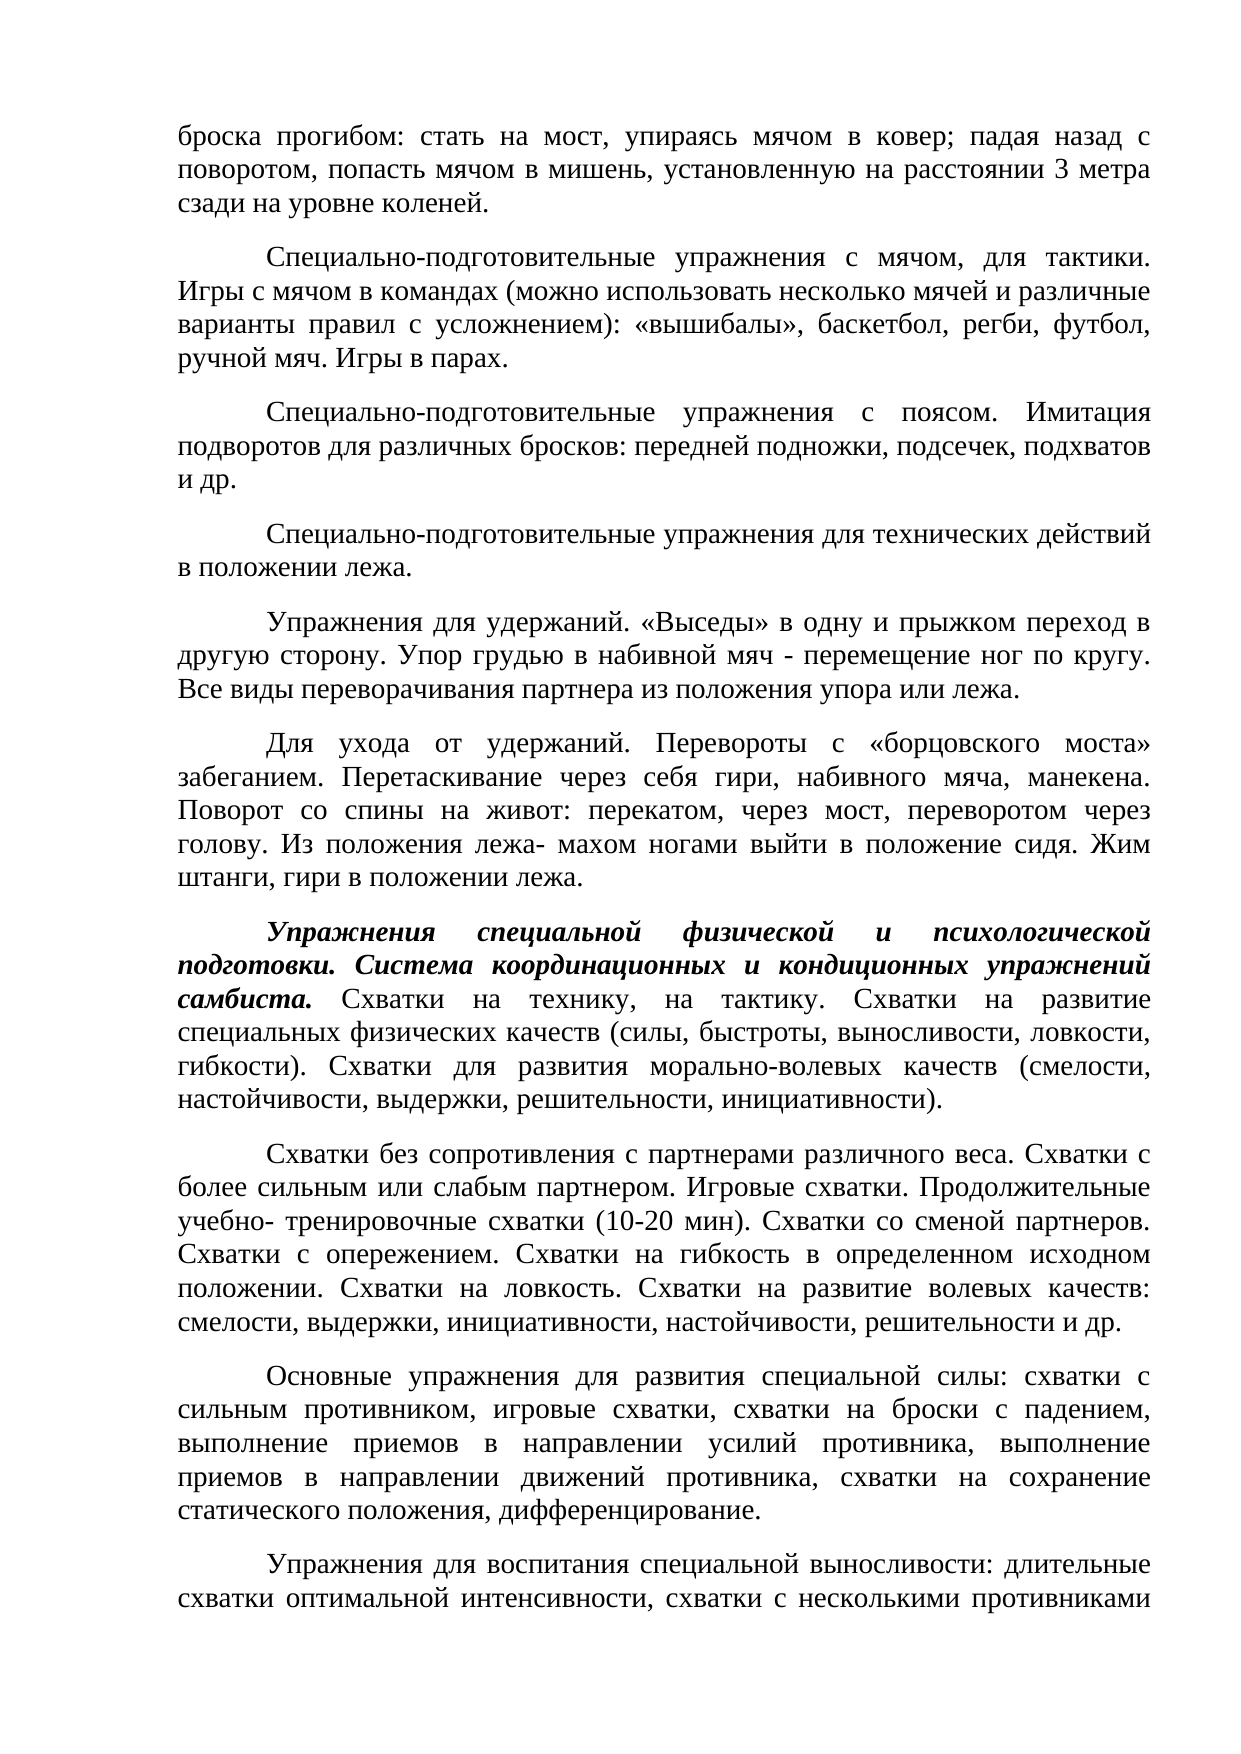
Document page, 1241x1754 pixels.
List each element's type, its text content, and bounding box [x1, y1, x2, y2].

text Специально-подготовительные упражнения для технических действий в положении лежа. [177, 516, 1152, 583]
text Основные упражнения для развития специальной силы: схватки с сильным противником, игровые схватки, схватки на броски с падением, выполнение приемов в направлении усилий противника, выполнение приемов в направлении движений противника, схватки на сохранение статического положения, дифференцирование. [177, 1358, 1152, 1526]
text Упражнения специальной физической и психологической подготовки. Система координационных и кондиционных упражнений самбиста. Схватки на технику, на тактику. Схватки на развитие специальных физических качеств (силы, быстроты, выносливости, ловкости, гибкости). Схватки для развития морально-волевых качеств (смелости, настойчивости, выдержки, решительности, инициативности). [177, 914, 1152, 1115]
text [177, 118, 1152, 219]
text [177, 1547, 1152, 1614]
text Специально-подготовительные упражнения с поясом. Имитация подворотов для различных бросков: передней подножки, подсечек, подхватов и др. [177, 394, 1152, 495]
text Специально-подготовительные упражнения с мячом, для тактики. Игры с мячом в командах (можно использовать несколько мячей и различные варианты правил с усложнением): «вышибалы», баскетбол, регби, футбол, ручной мяч. Игры в парах. [177, 239, 1152, 374]
text Для ухода от удержаний. Перевороты с «борцовского моста» забеганием. Перетаскивание через себя гири, набивного мяча, манекена. Поворот со спины на живот: перекатом, через мост, переворотом через голову. Из положения лежа- махом ногами выйти в положение сидя. Жим штанги, гири в положении лежа. [177, 725, 1152, 893]
text Упражнения для удержаний. «Выседы» в одну и прыжком переход в другую сторону. Упор грудью в набивной мяч - перемещение ног по кругу. Все виды переворачивания партнера из положения упора или лежа. [177, 604, 1152, 704]
text Схватки без сопротивления с партнерами различного веса. Схватки с более сильным или слабым партнером. Игровые схватки. Продолжительные учебно- тренировочные схватки (10-20 мин). Схватки со сменой партнеров. Схватки с опережением. Схватки на гибкость в определенном исходном положении. Схватки на ловкость. Схватки на развитие волевых качеств: смелости, выдержки, инициативности, настойчивости, решительности и др. [177, 1136, 1152, 1337]
